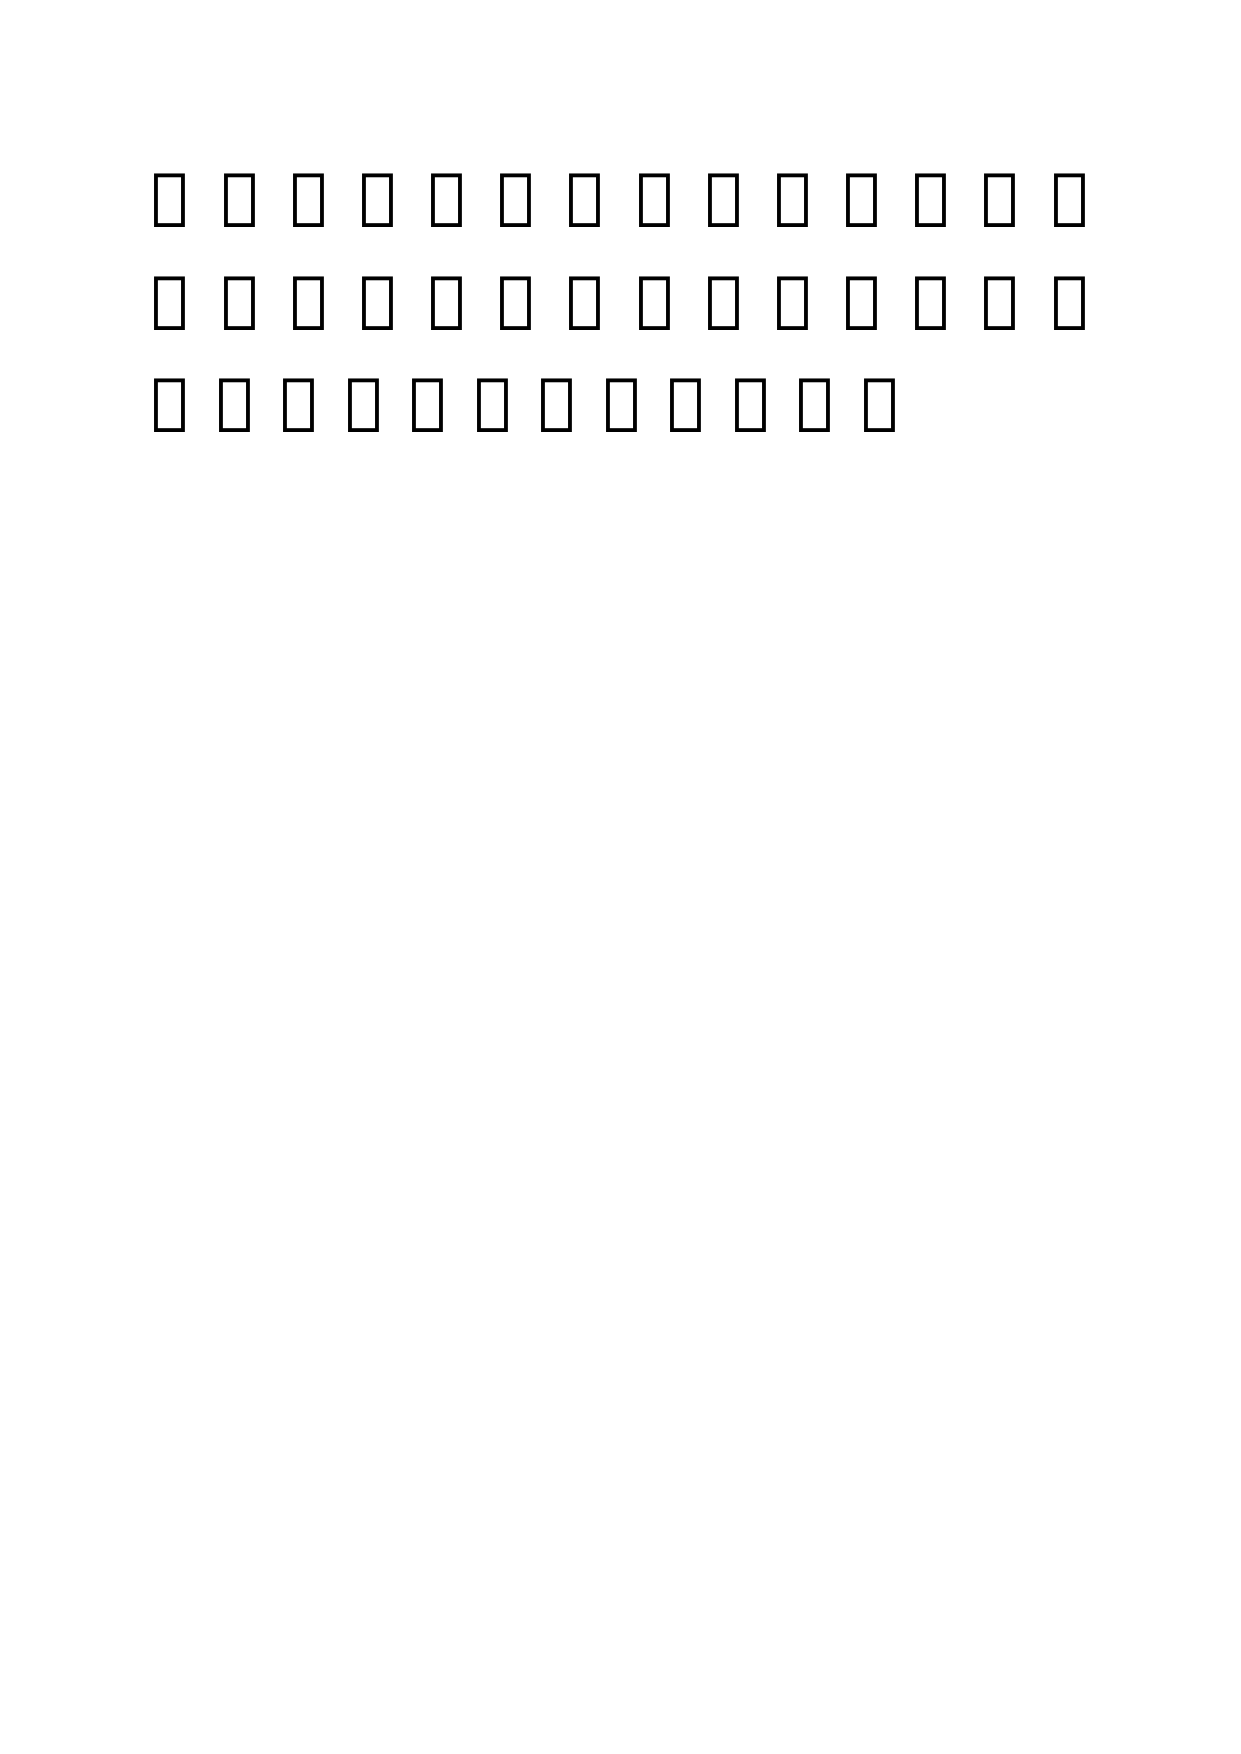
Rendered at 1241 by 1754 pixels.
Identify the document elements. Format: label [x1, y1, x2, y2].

text [148, 148, 1092, 454]
